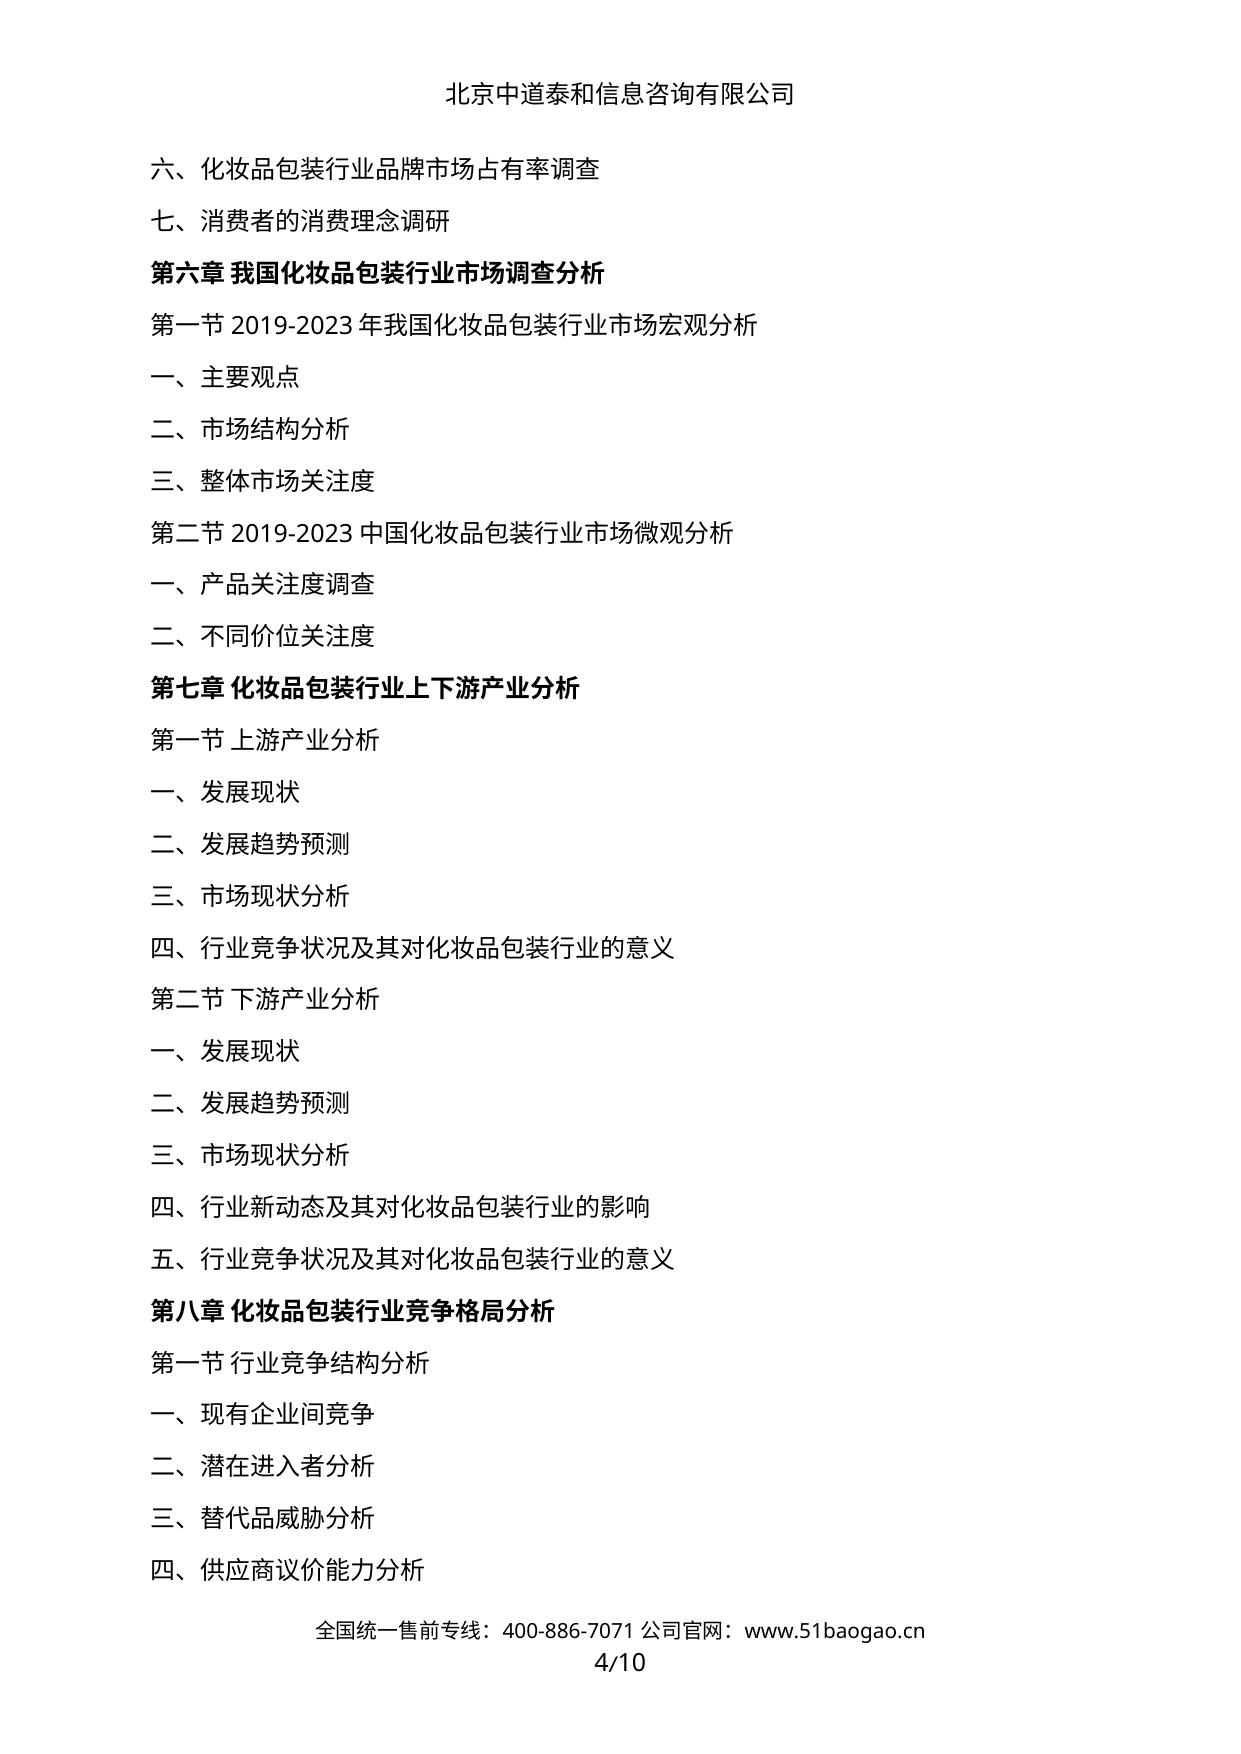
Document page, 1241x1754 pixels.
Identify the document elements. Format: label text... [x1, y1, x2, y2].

text 四、供应商议价能力分析 [150, 1551, 1090, 1587]
text 二、发展趋势预测 [150, 1084, 1090, 1120]
text 二、市场结构分析 [150, 409, 1090, 446]
text 七、消费者的消费理念调研 [150, 202, 1090, 238]
text 第八章 化妆品包装行业竞争格局分析 [150, 1291, 1090, 1327]
text 三、市场现状分析 [150, 1136, 1090, 1172]
text 第二节 下游产业分析 [150, 980, 1090, 1016]
text 第一节 上游产业分析 [150, 721, 1090, 757]
text 三、整体市场关注度 [150, 461, 1090, 497]
text 四、行业新动态及其对化妆品包装行业的影响 [150, 1187, 1090, 1224]
text 二、潜在进入者分析 [150, 1447, 1090, 1483]
text 四、行业竞争状况及其对化妆品包装行业的意义 [150, 928, 1090, 964]
text 第七章 化妆品包装行业上下游产业分析 [150, 669, 1090, 705]
text 一、主要观点 [150, 357, 1090, 394]
text 六、化妆品包装行业品牌市场占有率调查 [150, 150, 1090, 186]
text 一、产品关注度调查 [150, 565, 1090, 601]
text 三、市场现状分析 [150, 876, 1090, 912]
text 一、发展现状 [150, 1032, 1090, 1068]
text 五、行业竞争状况及其对化妆品包装行业的意义 [150, 1239, 1090, 1276]
text 第二节 2019-2023 中国化妆品包装行业市场微观分析 [150, 513, 1090, 549]
text 第一节 行业竞争结构分析 [150, 1343, 1090, 1379]
text 第一节 2019-2023年我国化妆品包装行业市场宏观分析 [150, 306, 1090, 342]
text 一、现有企业间竞争 [150, 1395, 1090, 1431]
text 第六章 我国化妆品包装行业市场调查分析 [150, 254, 1090, 290]
text 二、发展趋势预测 [150, 824, 1090, 861]
text 一、发展现状 [150, 772, 1090, 809]
text 二、不同价位关注度 [150, 617, 1090, 653]
text 三、替代品威胁分析 [150, 1499, 1090, 1535]
